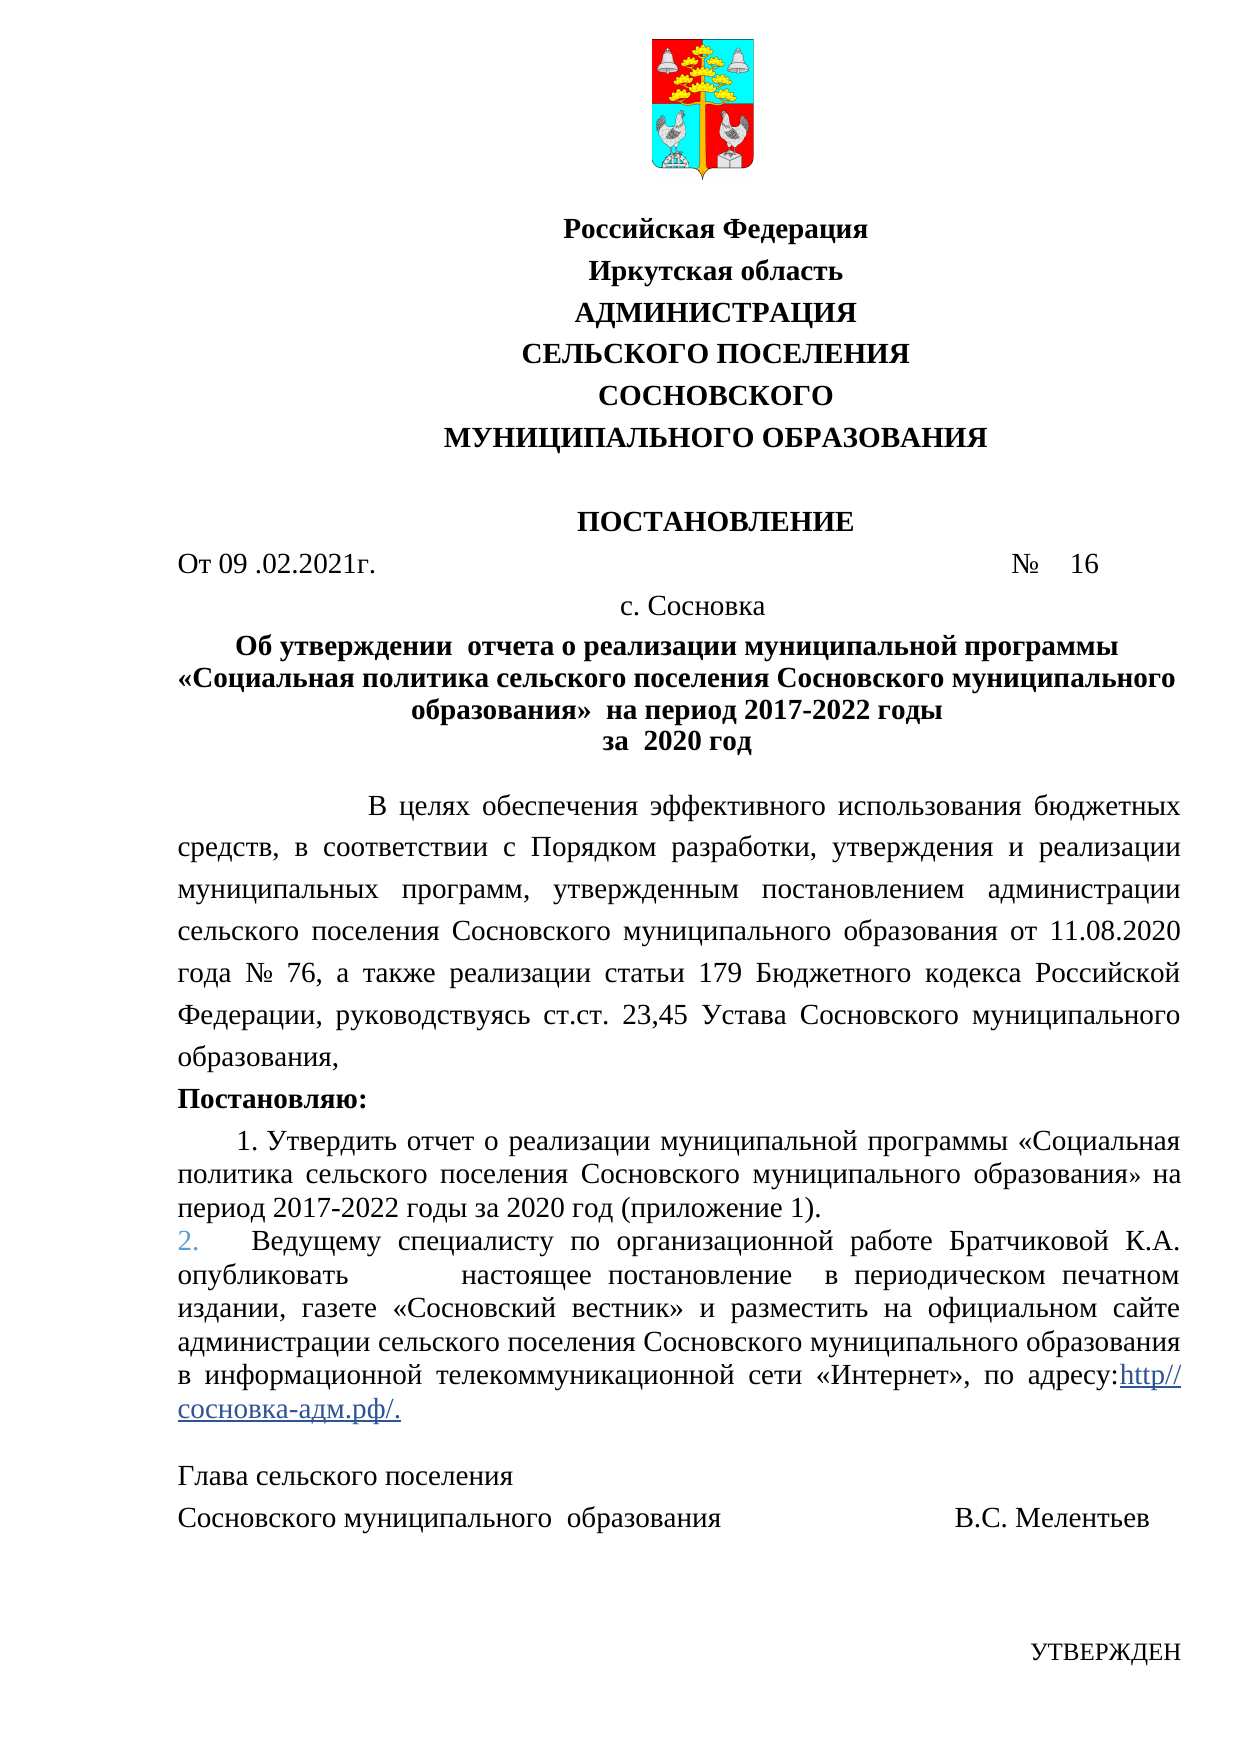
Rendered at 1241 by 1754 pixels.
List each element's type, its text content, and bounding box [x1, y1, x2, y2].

text за 2020 год [177, 725, 1177, 757]
text В целях обеспечения эффективного использования бюджетных средств, в соответствии с Порядком разработки, утверждения и реализации муниципальных программ, утвержденным постановлением администрации сельского поселения Сосновского муниципального образования от 11.08.2020 года № 76, а также реализации статьи 179 Бюджетного кодекса Российской Федерации, руководствуясь ст.ст. 23,45 Устава Сосновского муниципального образования, [177, 788, 1181, 1072]
text СЕЛЬСКОГО ПОСЕЛЕНИЯ [177, 337, 1181, 370]
text ПОСТАНОВЛЕНИЕ [177, 504, 1181, 538]
text СОСНОВСКОГО [177, 378, 1181, 412]
text УТВЕРЖДЕН [177, 1637, 1181, 1666]
text Российская Федерация [177, 211, 1181, 244]
text Глава сельского поселения [177, 1458, 1181, 1492]
text Иркутская область [177, 253, 1181, 286]
text Сосновского муниципального образования В.С. Мелентьев [177, 1500, 1181, 1533]
list Утвердить отчет о реализации муниципальной программы «Социальная политика сельского поселения Сосновского муниципального образования» на период 2017-2022 годы за 2020 год (приложение 1). [177, 1123, 1181, 1223]
text Постановляю: [177, 1081, 1181, 1114]
picture [652, 39, 754, 180]
text АДМИНИСТРАЦИЯ [177, 295, 1181, 328]
list Ведущему специалисту по организационной работе Братчиковой К.А. опубликовать настоящее постановление в периодическом печатном издании, газете «Сосновский вестник» и разместить на официальном сайте администрации сельского поселения Сосновского муниципального образования в информационной телекоммуникационной сети «Интернет», по адресу:http// сосновка-адм.рф/. [177, 1223, 1181, 1424]
text От 09 .02.2021г. № 16 [177, 546, 1181, 579]
text с. Сосновка [546, 588, 1181, 621]
text МУНИЦИПАЛЬНОГО ОБРАЗОВАНИЯ [177, 420, 1181, 454]
text Об утверждении отчета о реализации муниципальной программы «Социальная политика сельского поселения Сосновского муниципального образования» на период 2017-2022 годы [177, 630, 1177, 725]
